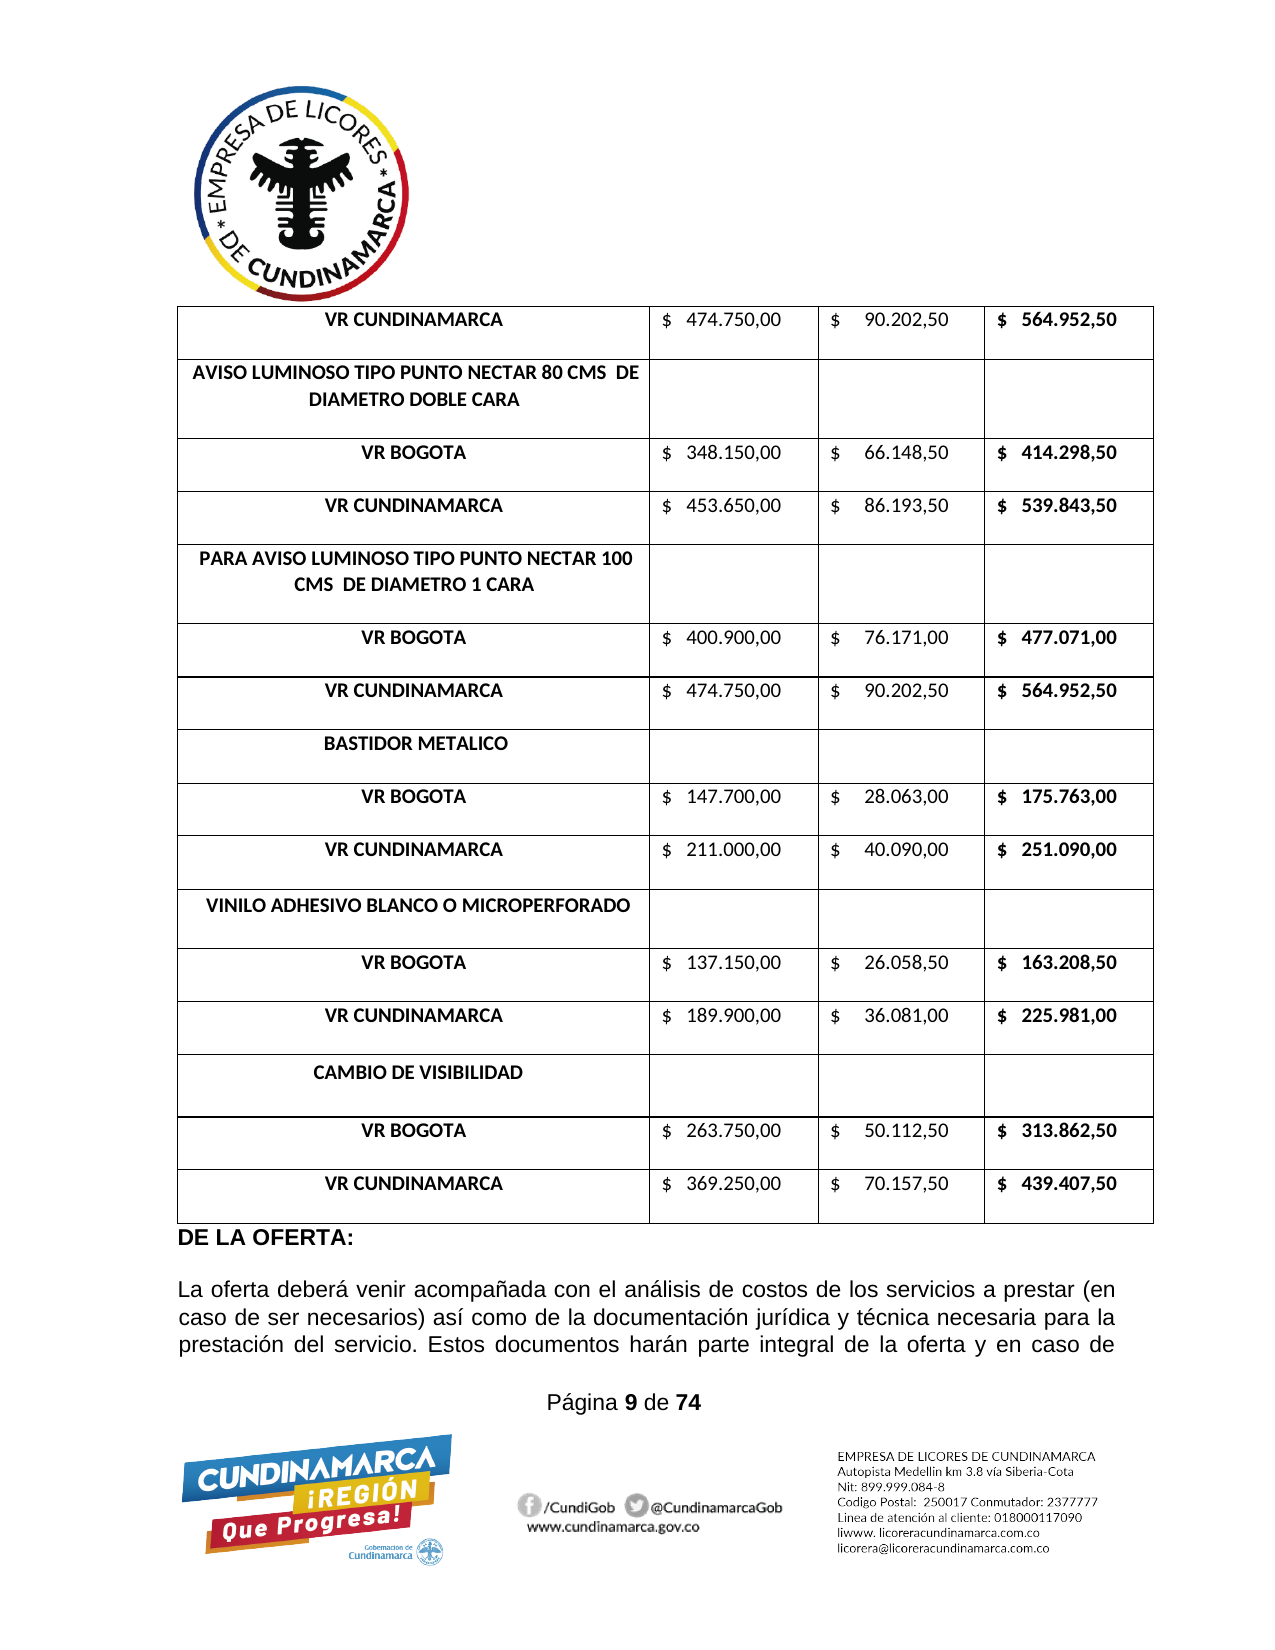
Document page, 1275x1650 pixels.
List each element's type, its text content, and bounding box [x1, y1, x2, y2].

table_cell [650, 545, 818, 623]
table_cell VR BOGOTA [178, 624, 649, 676]
table_cell $ 474.750,00 [650, 678, 818, 729]
table_cell $ 539.843,50 [985, 492, 1153, 544]
table_cell $ 313.862,50 [985, 1118, 1153, 1169]
table_cell VR CUNDINAMARCA [178, 307, 649, 358]
table_cell [650, 890, 818, 948]
picture [177, 75, 424, 305]
table_cell $ 137.150,00 [650, 949, 818, 1001]
table_cell $ 163.208,50 [985, 949, 1153, 1001]
text DE LA OFERTA: [177, 1224, 1117, 1250]
table_cell $ 175.763,00 [985, 784, 1153, 835]
table_cell VR BOGOTA [178, 1118, 649, 1169]
picture [177, 1415, 1098, 1572]
table_cell [819, 545, 984, 623]
table_cell VR CUNDINAMARCA [178, 492, 649, 544]
table_cell [650, 360, 818, 438]
table_cell VR BOGOTA [178, 949, 649, 1001]
table_cell $ 439.407,50 [985, 1170, 1153, 1222]
table_cell [985, 1055, 1153, 1116]
table_cell VR BOGOTA [178, 784, 649, 835]
table_cell $ 70.157,50 [819, 1170, 984, 1222]
table_cell VR BOGOTA [178, 439, 649, 491]
table_cell $ 474.750,00 [650, 307, 818, 358]
table_cell $ 36.081,00 [819, 1002, 984, 1054]
table_cell $ 263.750,00 [650, 1118, 818, 1169]
table_cell BASTIDOR METALICO [178, 730, 649, 782]
table_cell $ 400.900,00 [650, 624, 818, 676]
table_cell $ 225.981,00 [985, 1002, 1153, 1054]
table_cell [819, 1055, 984, 1116]
table_cell VR CUNDINAMARCA [178, 678, 649, 729]
table_cell VINILO ADHESIVO BLANCO O MICROPERFORADO [178, 890, 649, 948]
table_cell $ 26.058,50 [819, 949, 984, 1001]
table_cell $ 564.952,50 [985, 678, 1153, 729]
table_cell $ 251.090,00 [985, 836, 1153, 888]
table_cell $ 348.150,00 [650, 439, 818, 491]
table_cell $ 90.202,50 [819, 678, 984, 729]
table_cell $ 477.071,00 [985, 624, 1153, 676]
table_cell $ 76.171,00 [819, 624, 984, 676]
table_cell $ 453.650,00 [650, 492, 818, 544]
table_cell [985, 360, 1153, 438]
table_cell $ 369.250,00 [650, 1170, 818, 1222]
table_cell VR CUNDINAMARCA [178, 1170, 649, 1222]
table_cell [985, 545, 1153, 623]
table_cell [985, 890, 1153, 948]
table_cell $ 414.298,50 [985, 439, 1153, 491]
table_cell $ 50.112,50 [819, 1118, 984, 1169]
table_cell $ 564.952,50 [985, 307, 1153, 358]
table_cell $ 189.900,00 [650, 1002, 818, 1054]
table_cell $ 211.000,00 [650, 836, 818, 888]
table_cell [819, 730, 984, 782]
table_cell VR CUNDINAMARCA [178, 1002, 649, 1054]
table_cell $ 147.700,00 [650, 784, 818, 835]
table_cell $ 86.193,50 [819, 492, 984, 544]
table_cell $ 66.148,50 [819, 439, 984, 491]
table_cell $ 28.063,00 [819, 784, 984, 835]
table_cell $ 40.090,00 [819, 836, 984, 888]
table_cell CAMBIO DE VISIBILIDAD [178, 1055, 649, 1116]
table_cell [985, 730, 1153, 782]
table_cell [650, 730, 818, 782]
table_cell VR CUNDINAMARCA [178, 836, 649, 888]
table_cell [819, 360, 984, 438]
table_cell $ 90.202,50 [819, 307, 984, 358]
table_cell [819, 890, 984, 948]
table_cell [650, 1055, 818, 1116]
table_cell PARA AVISO LUMINOSO TIPO PUNTO NECTAR 100 CMS DE DIAMETRO 1 CARA [178, 545, 649, 623]
table_cell AVISO LUMINOSO TIPO PUNTO NECTAR 80 CMS DE DIAMETRO DOBLE CARA [178, 360, 649, 438]
